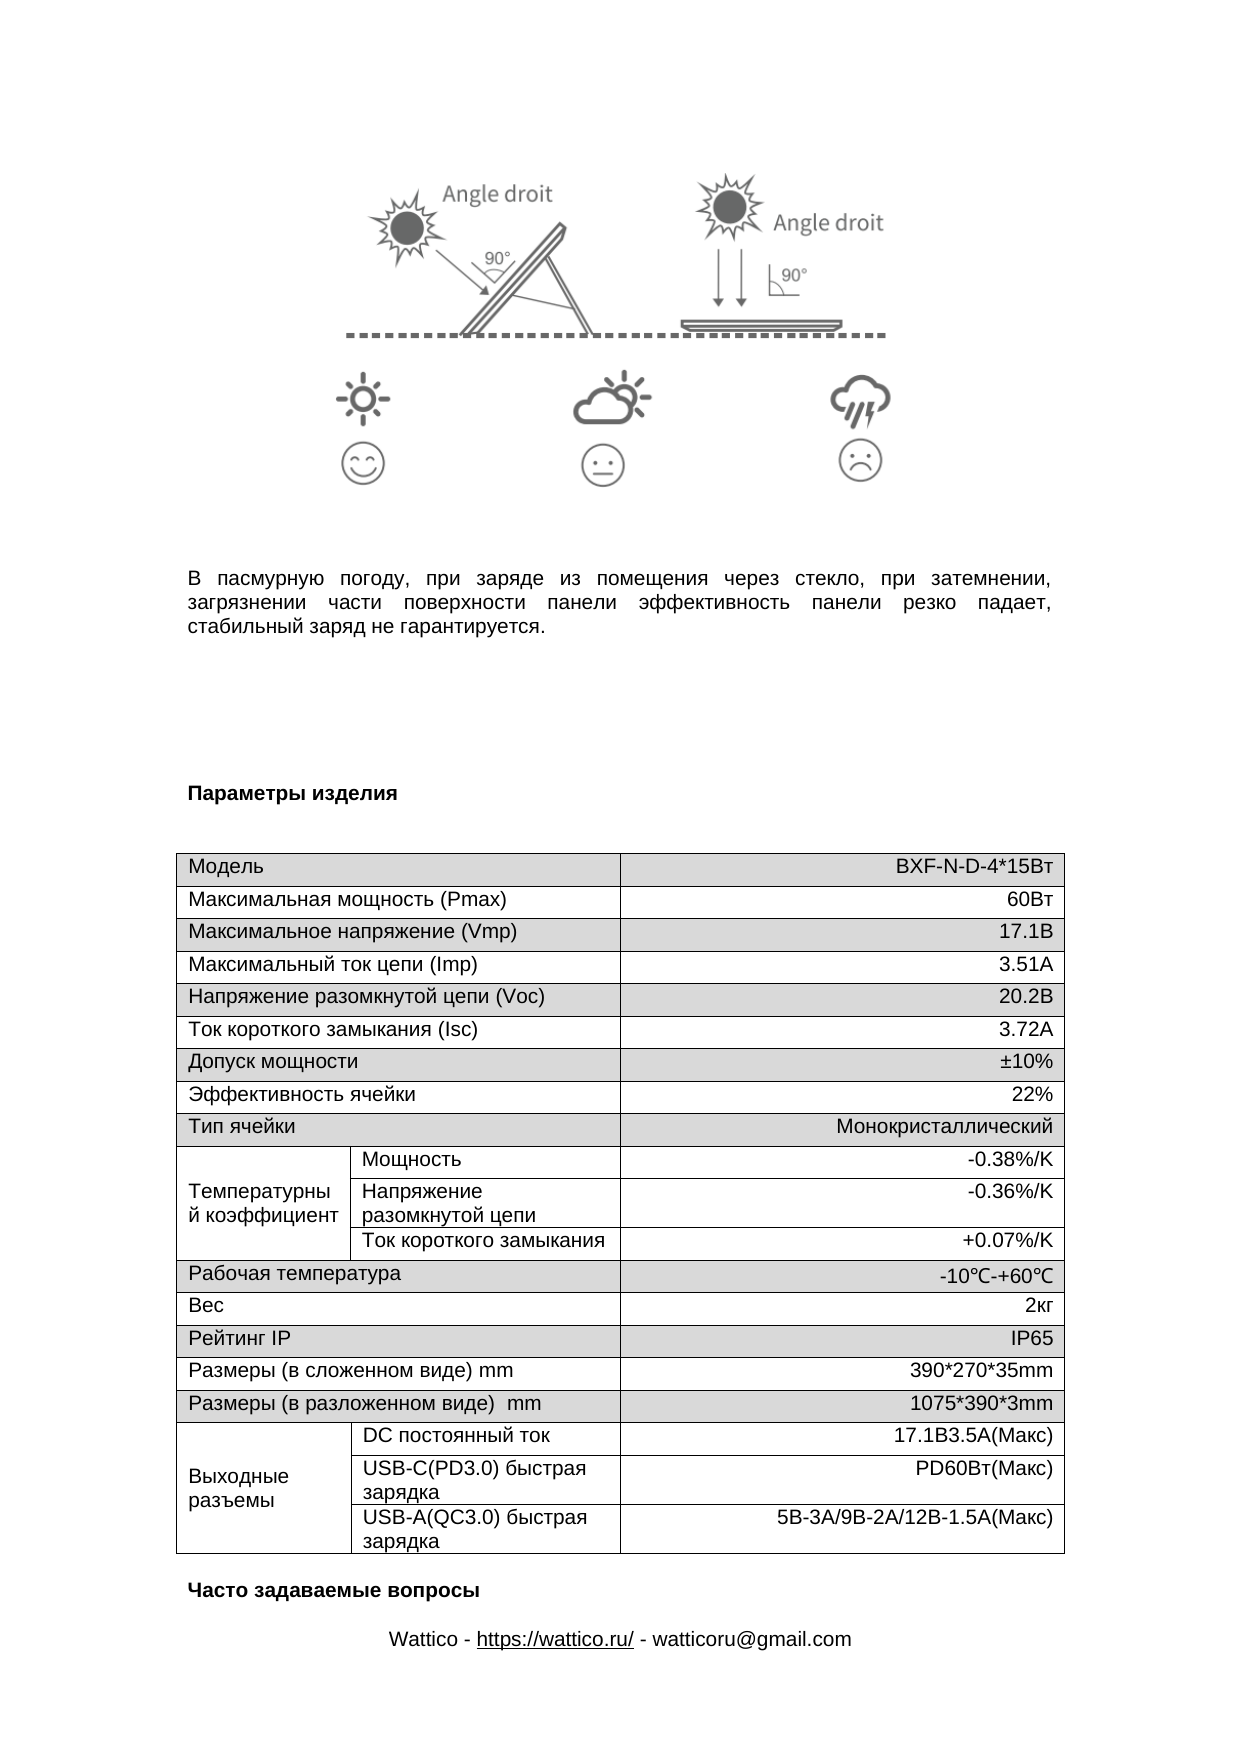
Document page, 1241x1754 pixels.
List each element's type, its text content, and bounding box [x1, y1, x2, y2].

text Часто задаваемые вопросы [187, 1578, 1053, 1602]
table_cell Рабочая температура [177, 1261, 620, 1292]
text Параметры изделия [187, 781, 1053, 805]
table_cell Напряжение разомкнутой цепи (Voc) [177, 984, 620, 1016]
table_cell Рейтинг IP [177, 1326, 620, 1357]
table_cell 3.51A [621, 952, 1064, 983]
table_cell 390*270*35mm [621, 1358, 1064, 1390]
table_cell 5В-3A/9В-2A/12В-1.5A(Макс) [621, 1505, 1064, 1553]
picture [333, 173, 908, 494]
table_cell +0.07%/K [621, 1228, 1064, 1260]
table_cell Допуск мощности [177, 1049, 620, 1081]
table_cell 17.1В3.5A(Макс) [621, 1423, 1064, 1455]
table_cell PD60Вт(Макс) [621, 1456, 1064, 1504]
table_cell 2кг [621, 1293, 1064, 1325]
table_cell IP65 [621, 1326, 1064, 1357]
table_cell DC постоянный ток [352, 1423, 620, 1455]
table_cell -0.38%/K [621, 1147, 1064, 1178]
table_cell Мощность [351, 1147, 620, 1178]
table_cell -0.36%/K [621, 1179, 1064, 1227]
table_cell Вес [177, 1293, 620, 1325]
table_cell Напряжение разомкнутой цепи [351, 1179, 620, 1227]
table_cell 1075*390*3mm [621, 1391, 1064, 1422]
table_cell 60Вт [621, 887, 1064, 918]
text В пасмурную погоду, при заряде из помещения через стекло, при затемнении, загрязнении части поверхности панели эффективность панели резко падает, стабильный заряд не гарантируется. [187, 566, 1053, 637]
table_cell Максимальная мощность (Pmax) [177, 887, 620, 918]
table_cell Ток короткого замыкания [351, 1228, 620, 1260]
table_cell Размеры (в разложенном виде) mm [177, 1391, 620, 1422]
table_cell Выходные разъемы [177, 1423, 351, 1553]
table_cell Монокристаллический [621, 1114, 1064, 1146]
table_cell Эффективность ячейки [177, 1082, 620, 1113]
table_cell Размеры (в сложенном виде) mm [177, 1358, 620, 1390]
table_cell 22% [621, 1082, 1064, 1113]
table_cell Максимальное напряжение (Vmp) [177, 919, 620, 951]
table_header Модель [177, 854, 620, 886]
table_cell ±10% [621, 1049, 1064, 1081]
table_cell USB-C(PD3.0) быстрая зарядка [352, 1456, 620, 1504]
table_cell 3.72A [621, 1017, 1064, 1048]
table_cell Максимальный ток цепи (Imp) [177, 952, 620, 983]
table_cell -10-+60 [621, 1261, 1064, 1292]
table_cell 20.2В [621, 984, 1064, 1016]
table_cell USB-A(QC3.0) быстрая зарядка [352, 1505, 620, 1553]
table_cell 17.1В [621, 919, 1064, 951]
table_header BXF-N-D-4*15Вт [621, 854, 1064, 886]
table_cell Температурный коэффициент [177, 1147, 350, 1260]
table_cell Ток короткого замыкания (Isc) [177, 1017, 620, 1048]
table_cell Тип ячейки [177, 1114, 620, 1146]
